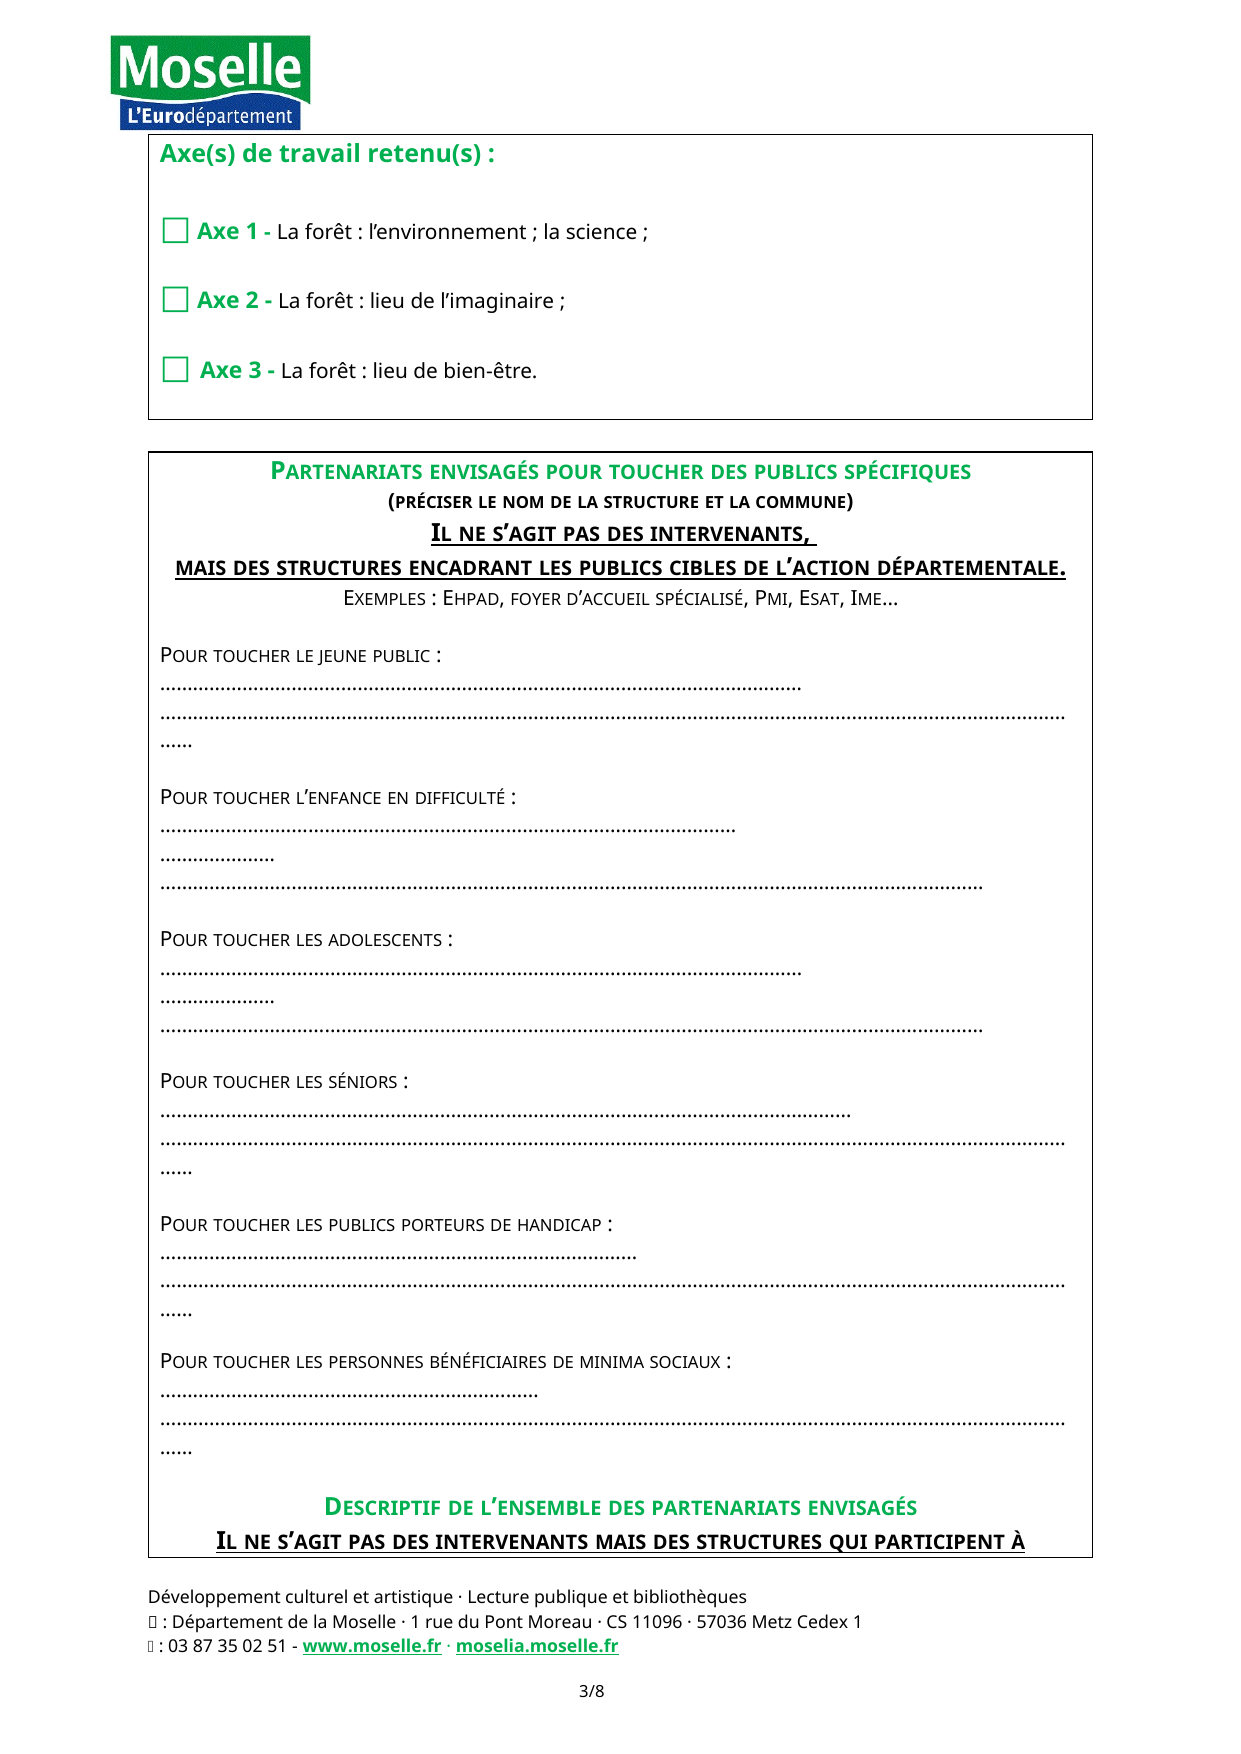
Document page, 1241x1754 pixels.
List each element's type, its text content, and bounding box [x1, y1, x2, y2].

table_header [149, 453, 1092, 1557]
table_header Axe(s) de travail retenu(s) : □ Axe 1 - La forêt : l’environnement ; la science ; □ Axe 2 - La forêt : lieu de l’imaginaire ; □ Axe 3 - La forêt : lieu de bien-être. [149, 135, 1092, 419]
picture [106, 31, 313, 132]
